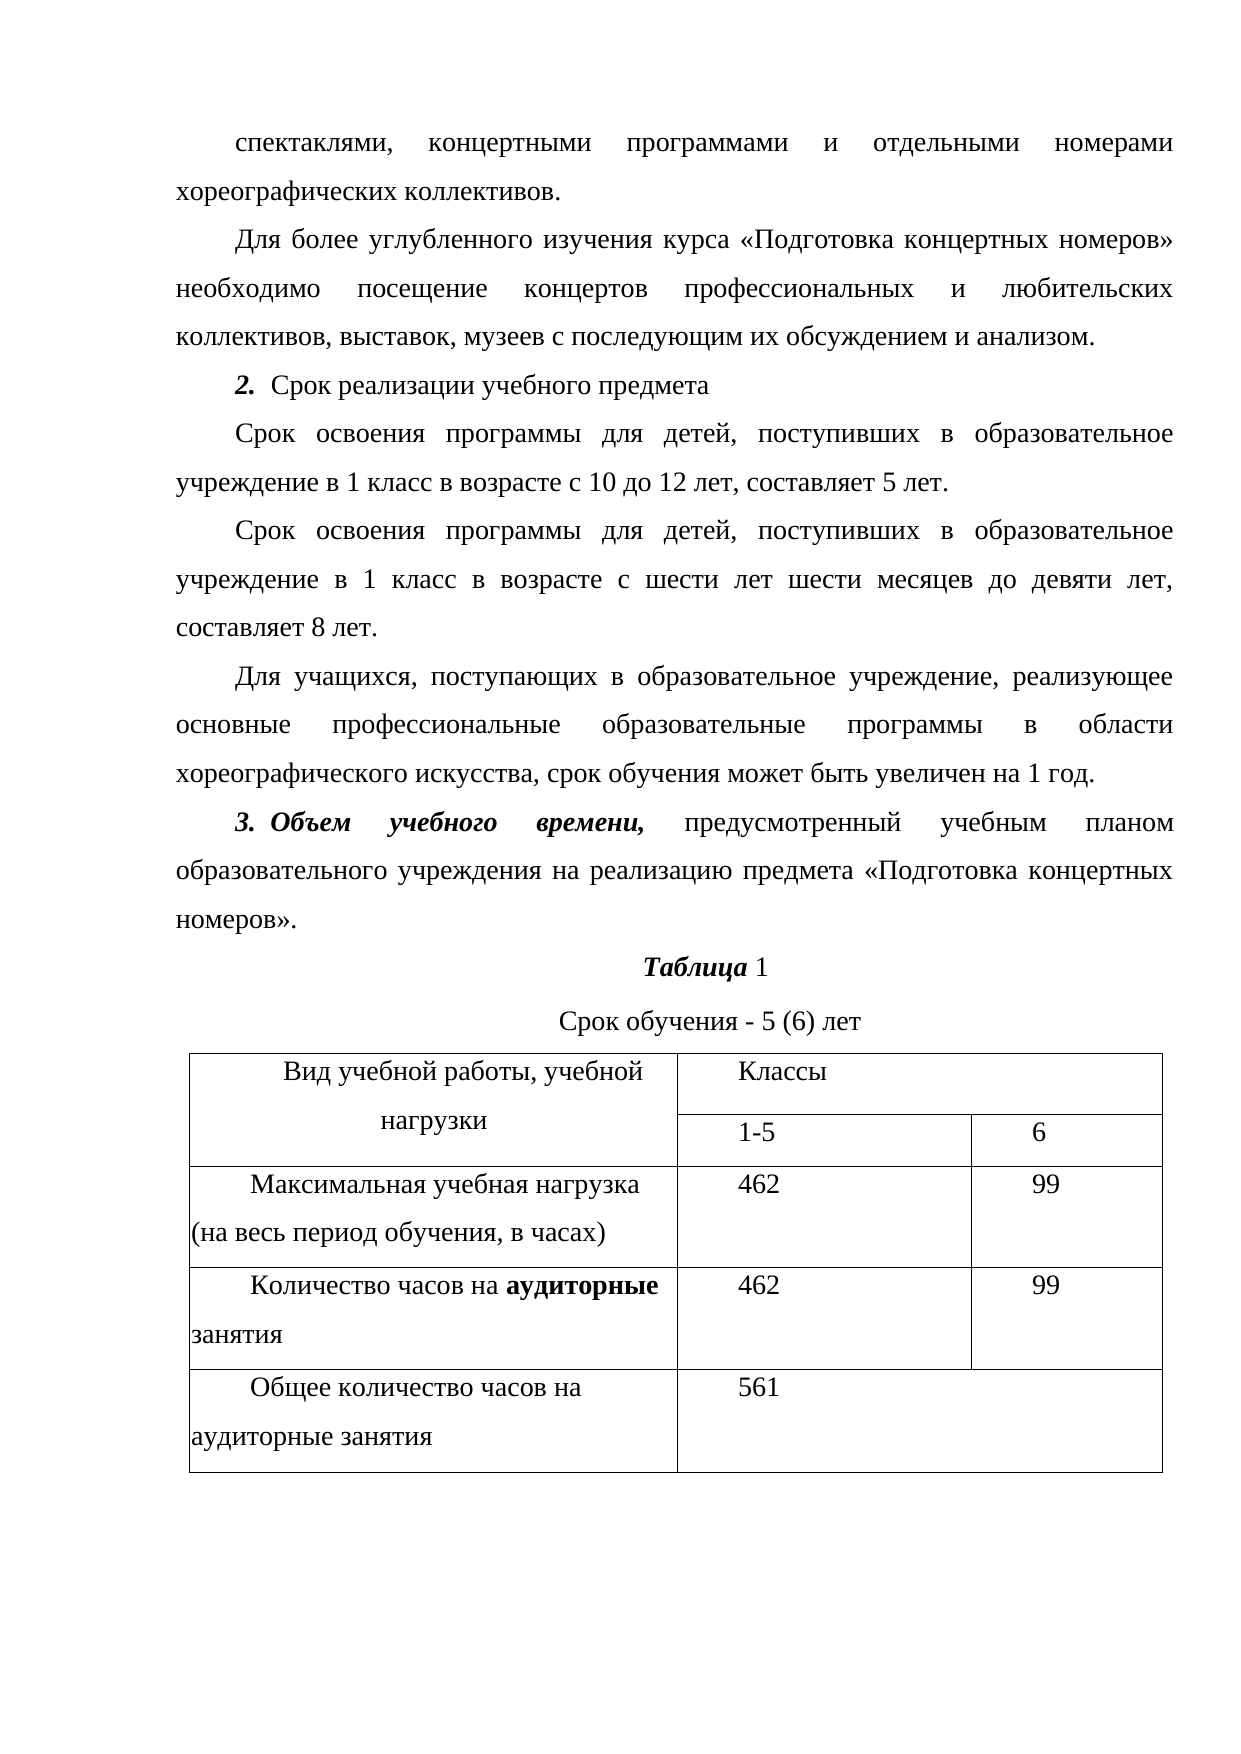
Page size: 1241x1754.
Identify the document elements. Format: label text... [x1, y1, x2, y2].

subtitle Срок реализации учебного предмета [176, 368, 1177, 400]
table_header Вид учебной работы, учебной нагрузки [190, 1054, 677, 1166]
list Объем учебного времени, предусмотренный учебным планом образовательного учреждения на реализацию предмета «Подготовка концертных номеров». [176, 804, 1174, 934]
text Срок обучения - 5 (6) лет [499, 1004, 861, 1036]
text Срок освоения программы для детей, поступивших в образовательное учреждение в 1 класс в возрасте с шести лет шести месяцев до девяти лет, составляет 8 лет. [176, 513, 1174, 643]
table_cell Количество часов на аудиторные занятия [190, 1268, 677, 1369]
table_header Классы [678, 1054, 1162, 1114]
text Для учащихся, поступающих в образовательное учреждение, реализующее основные профессиональные образовательные программы в области хореографического искусства, срок обучения может быть увеличен на 1 год. [176, 659, 1174, 788]
table_cell 6 [972, 1115, 1162, 1166]
table_cell Максимальная учебная нагрузка (на весь период обучения, в часах) [190, 1167, 677, 1267]
table_cell 99 [972, 1268, 1162, 1369]
text спектаклями, концертными программами и отдельными номерами хореографических коллективов. [176, 125, 1174, 206]
table_cell 462 [678, 1268, 971, 1369]
text Срок освоения программы для детей, поступивших в образовательное учреждение в 1 класс в возрасте с 10 до 12 лет, составляет 5 лет. [176, 416, 1174, 497]
table_cell 1-5 [678, 1115, 971, 1166]
table_cell Общее количество часов на аудиторные занятия [190, 1370, 677, 1472]
table_cell 561 [678, 1370, 1162, 1472]
table_cell 99 [972, 1167, 1162, 1267]
table_cell 462 [678, 1167, 971, 1267]
text Для более углубленного изучения курса «Подготовка концертных номеров» необходимо посещение концертов профессиональных и любительских коллективов, выставок, музеев с последующим их обсуждением и анализом. [176, 222, 1174, 352]
text Таблица 1 [176, 950, 1177, 983]
